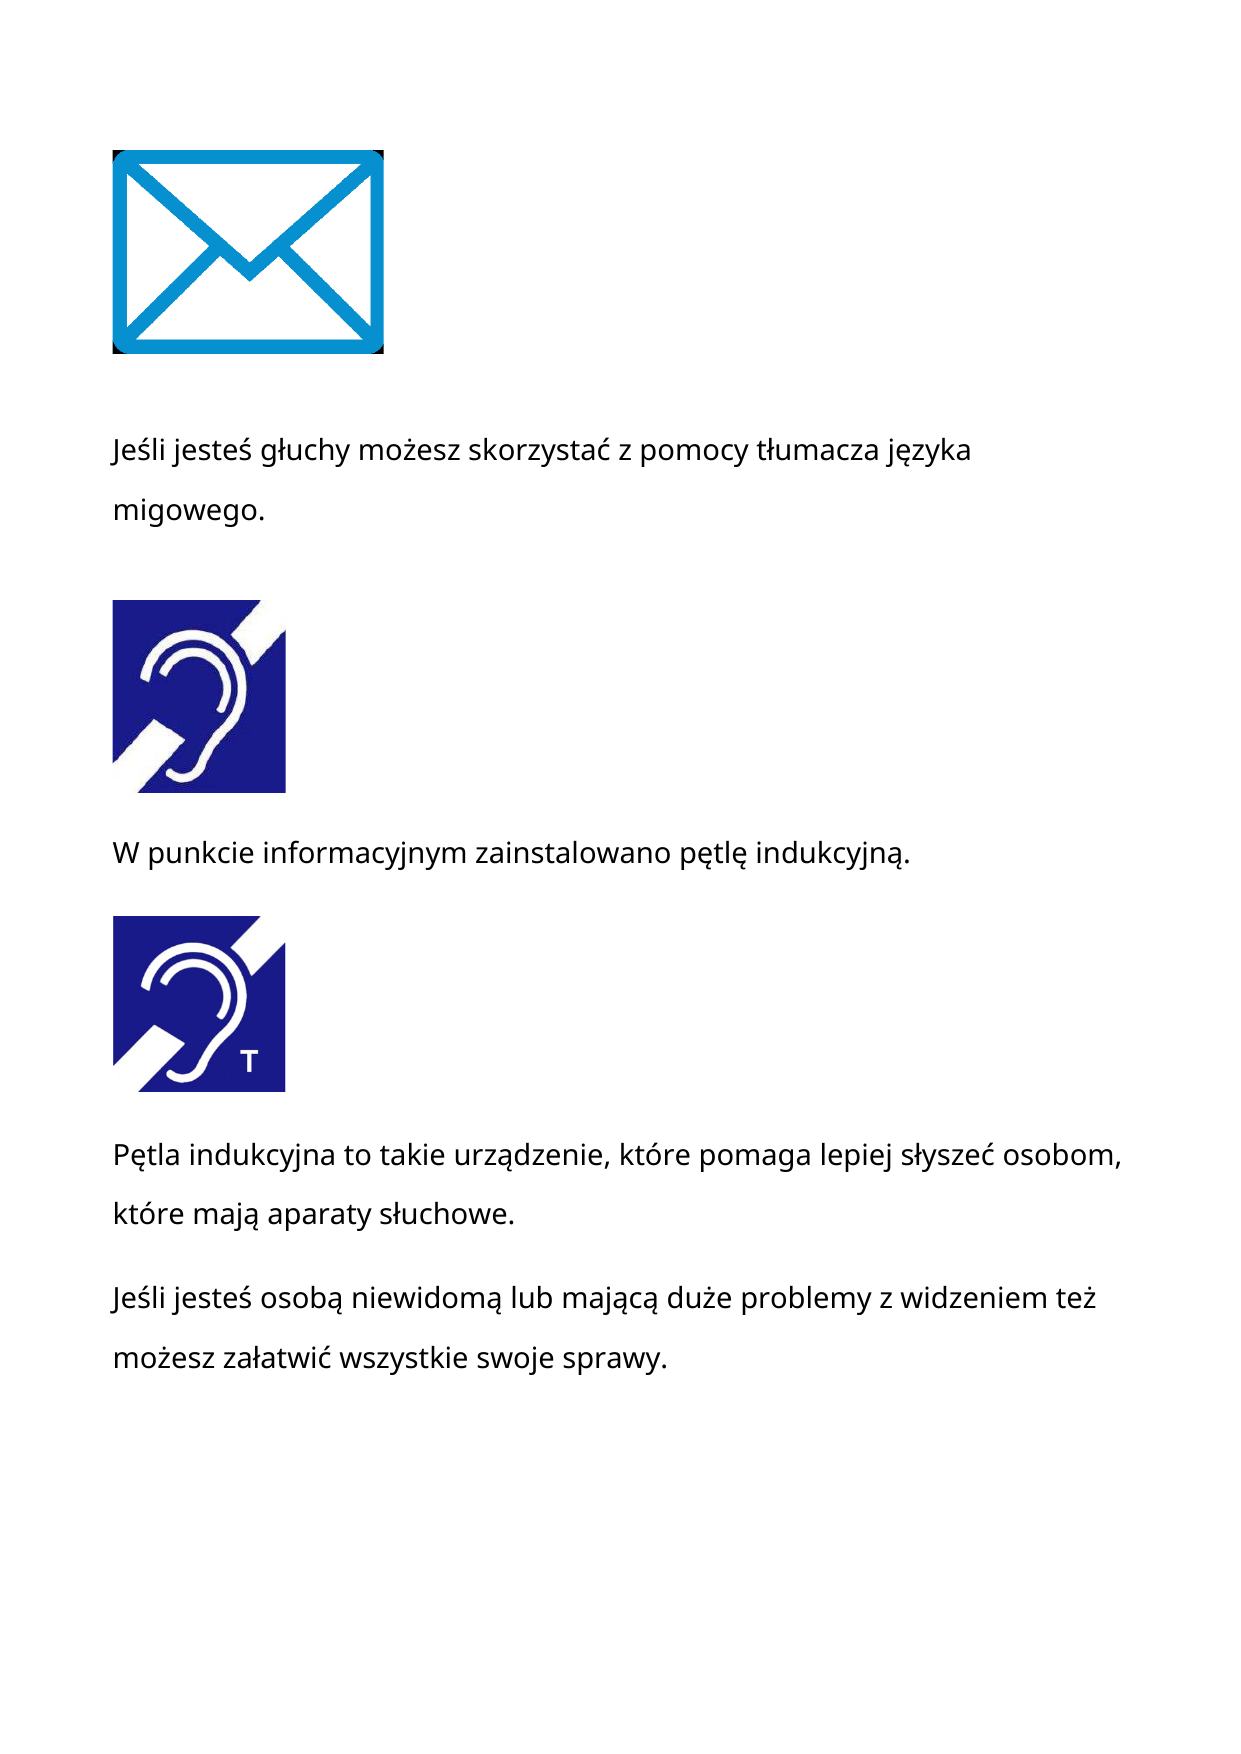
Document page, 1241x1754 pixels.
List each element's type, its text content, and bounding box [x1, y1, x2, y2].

text Pętla indukcyjna to takie urządzenie, które pomaga lepiej słyszeć osobom, które mają aparaty słuchowe. [112, 1134, 1128, 1233]
text W punkcie informacyjnym zainstalowano pętlę indukcyjną. [112, 608, 1128, 872]
picture [112, 600, 286, 793]
text Jeśli jesteś głuchy możesz skorzystać z pomocy tłumacza języka migowego. [112, 429, 1128, 528]
picture [112, 916, 286, 1092]
text Jeśli jesteś osobą niewidomą lub mającą duże problemy z widzeniem też możesz załatwić wszystkie swoje sprawy. [112, 1278, 1128, 1377]
